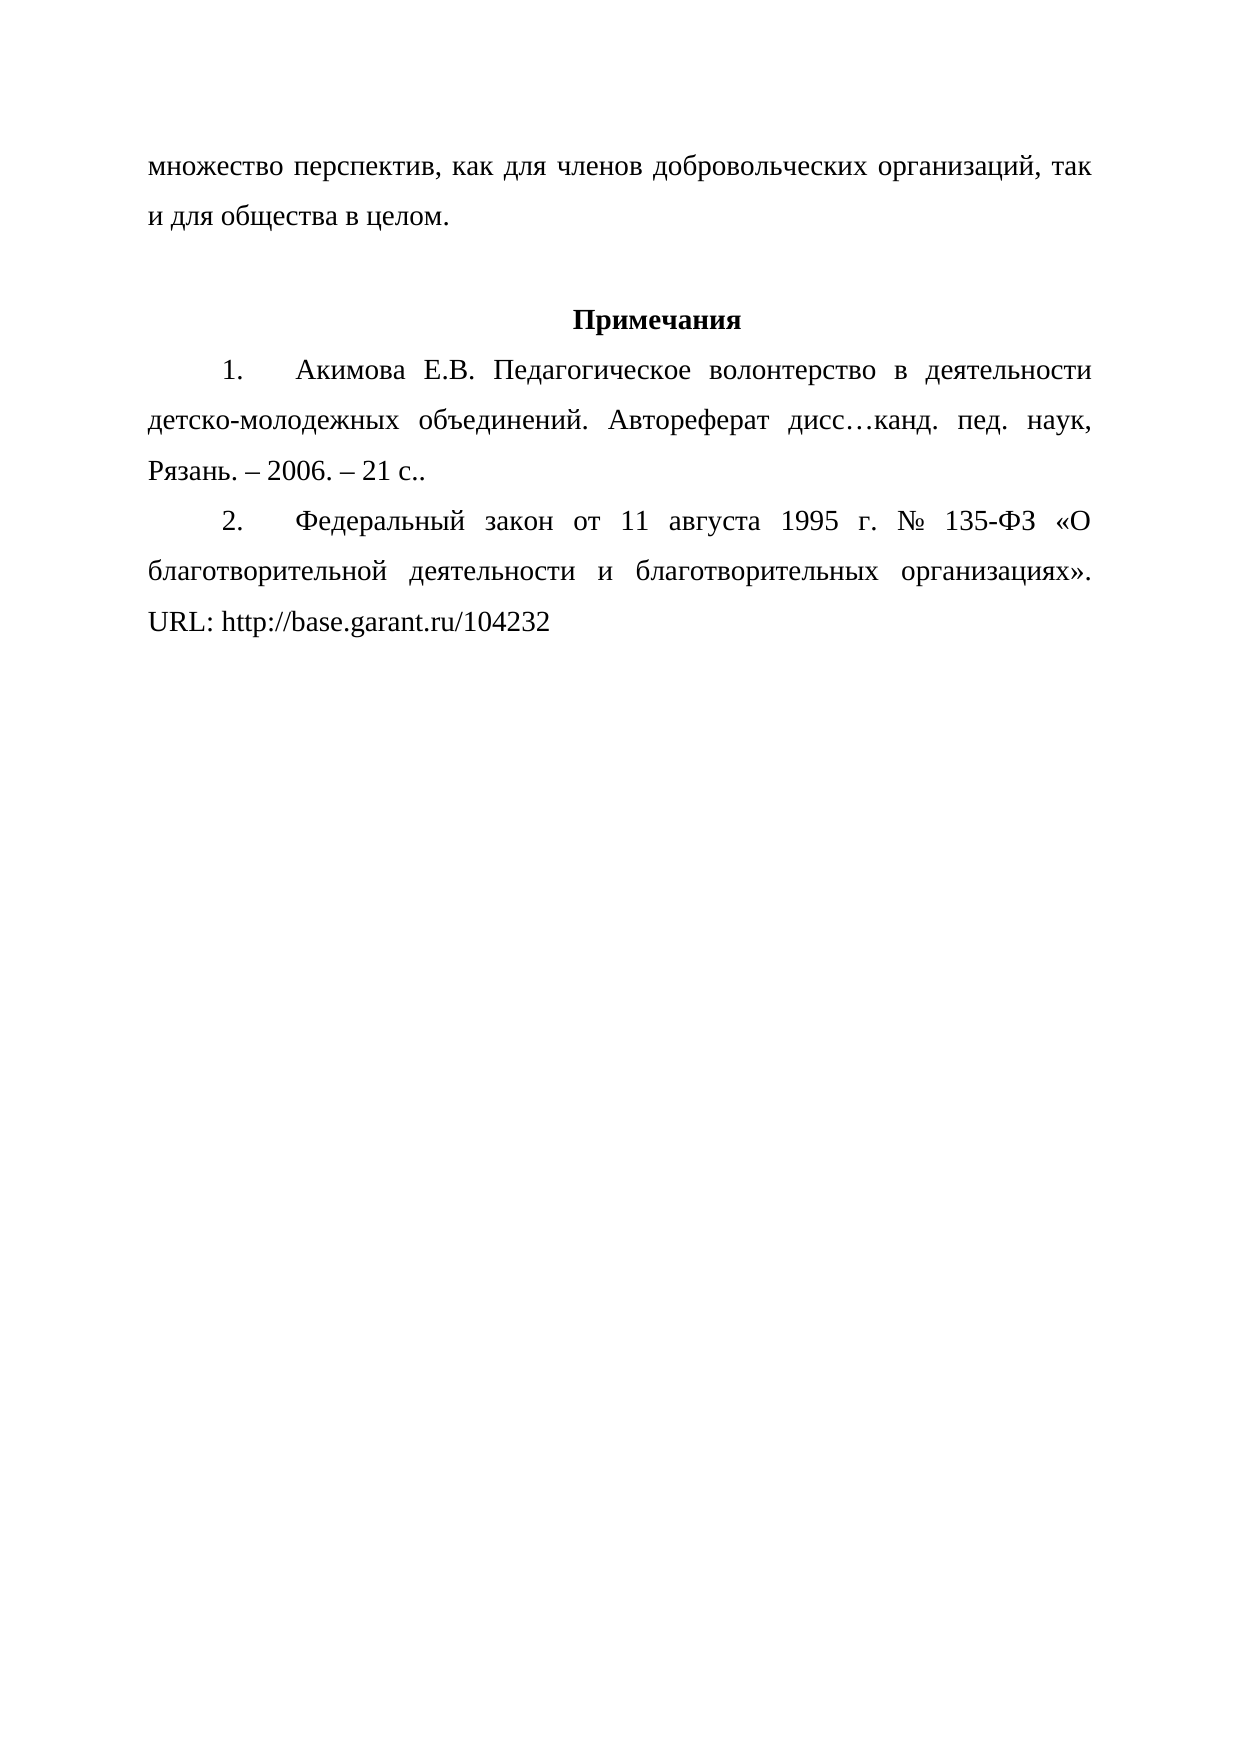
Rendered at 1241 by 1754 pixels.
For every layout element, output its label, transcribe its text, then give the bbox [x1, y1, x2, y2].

list Акимова Е.В. Педагогическое волонтерство в деятельности детско-молодежных объединений. Автореферат дисс…канд. пед. наук, Рязань. – 2006. – 21 c.. [148, 352, 1092, 486]
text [148, 148, 1092, 232]
text Примечания [148, 302, 1092, 335]
list Федеральный закон от 11 августа 1995 г. № 135-ФЗ «О благотворительной деятельности и благотворительных организациях». URL: http://base.garant.ru/104232 [148, 503, 1092, 637]
